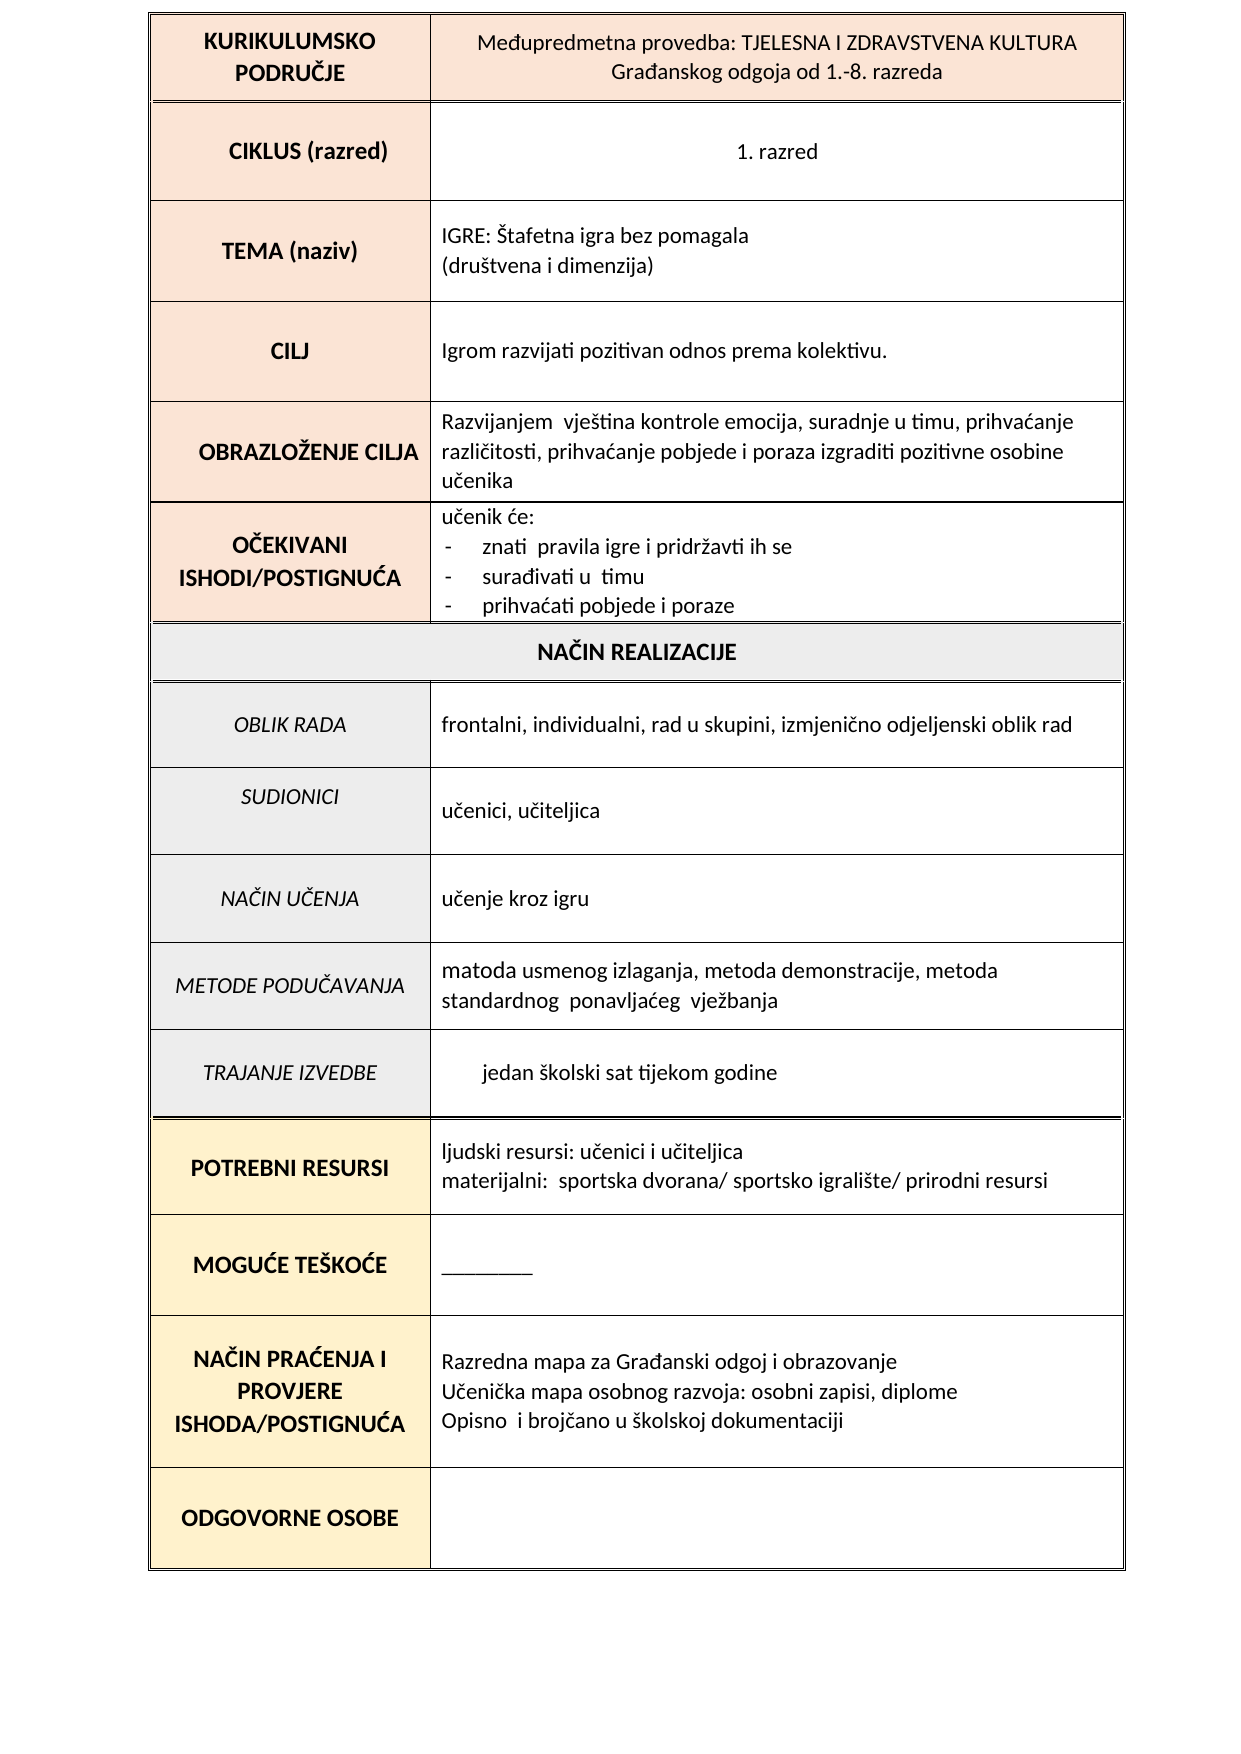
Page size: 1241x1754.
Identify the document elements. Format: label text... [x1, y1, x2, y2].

table_header KURIKULUMSKO PODRUČJE [151, 15, 430, 100]
table_cell Razredna mapa za Građanski odgoj i obrazovanje Učenička mapa osobnog razvoja: osobni zapisi, diplome Opisno i brojčano u školskoj dokumentaciji [431, 1316, 1123, 1467]
table_cell NAČIN REALIZACIJE [150, 621, 1124, 679]
table_cell matoda usmenog izlaganja, metoda demonstracije, metoda standardnog ponavljaćeg vježbanja [431, 943, 1123, 1029]
table_cell NAČIN PRAĆENJA I PROVJERE ISHODA/POSTIGNUĆA [151, 1316, 430, 1467]
table_cell CILJ [151, 302, 430, 401]
table_cell učenici, učiteljica [431, 768, 1123, 854]
table_cell OBLIK RADA [151, 680, 430, 767]
table_cell TRAJANJE IZVEDBE [151, 1030, 430, 1116]
table_cell NAČIN UČENJA [151, 855, 430, 942]
table_cell OBRAZLOŽENJE CILJA [151, 402, 430, 501]
table_cell OČEKIVANI ISHODI/POSTIGNUĆA [151, 503, 430, 621]
table_cell TEMA (naziv) [151, 201, 430, 301]
table_cell [431, 1468, 1123, 1568]
table_cell POTREBNI RESURSI [151, 1116, 430, 1214]
table_cell ________ [431, 1215, 1123, 1315]
table_cell METODE PODUČAVANJA [151, 943, 430, 1029]
table_cell ljudski resursi: učenici i učiteljica materijalni: sportska dvorana/ sportsko igralište/ prirodni resursi [431, 1116, 1123, 1214]
table_cell Razvijanjem vještina kontrole emocija, suradnje u timu, prihvaćanje različitosti, prihvaćanje pobjede i poraza izgraditi pozitivne osobine učenika [431, 402, 1123, 501]
table_cell 1. razred [431, 100, 1123, 200]
table_cell frontalni, individualni, rad u skupini, izmjenično odjeljenski oblik rad [431, 680, 1123, 767]
table_cell učenje kroz igru [431, 855, 1123, 942]
table_cell SUDIONICI [151, 768, 430, 854]
table_cell MOGUĆE TEŠKOĆE [151, 1215, 430, 1315]
table_header Međupredmetna provedba: TJELESNA I ZDRAVSTVENA KULTURA Građanskog odgoja od 1.-8. razreda [431, 15, 1123, 100]
table_cell IGRE: Štafetna igra bez pomagala (društvena i dimenzija) [431, 201, 1123, 301]
table_cell CIKLUS (razred) [151, 100, 430, 200]
table_cell Igrom razvijati pozitivan odnos prema kolektivu. [431, 302, 1123, 401]
table_cell jedan školski sat tijekom godine [431, 1030, 1123, 1116]
table_cell ODGOVORNE OSOBE [151, 1468, 430, 1568]
table_cell učenik će: znati pravila igre i pridržavti ih se surađivati u timu prihvaćati pobjede i poraze [431, 503, 1123, 621]
